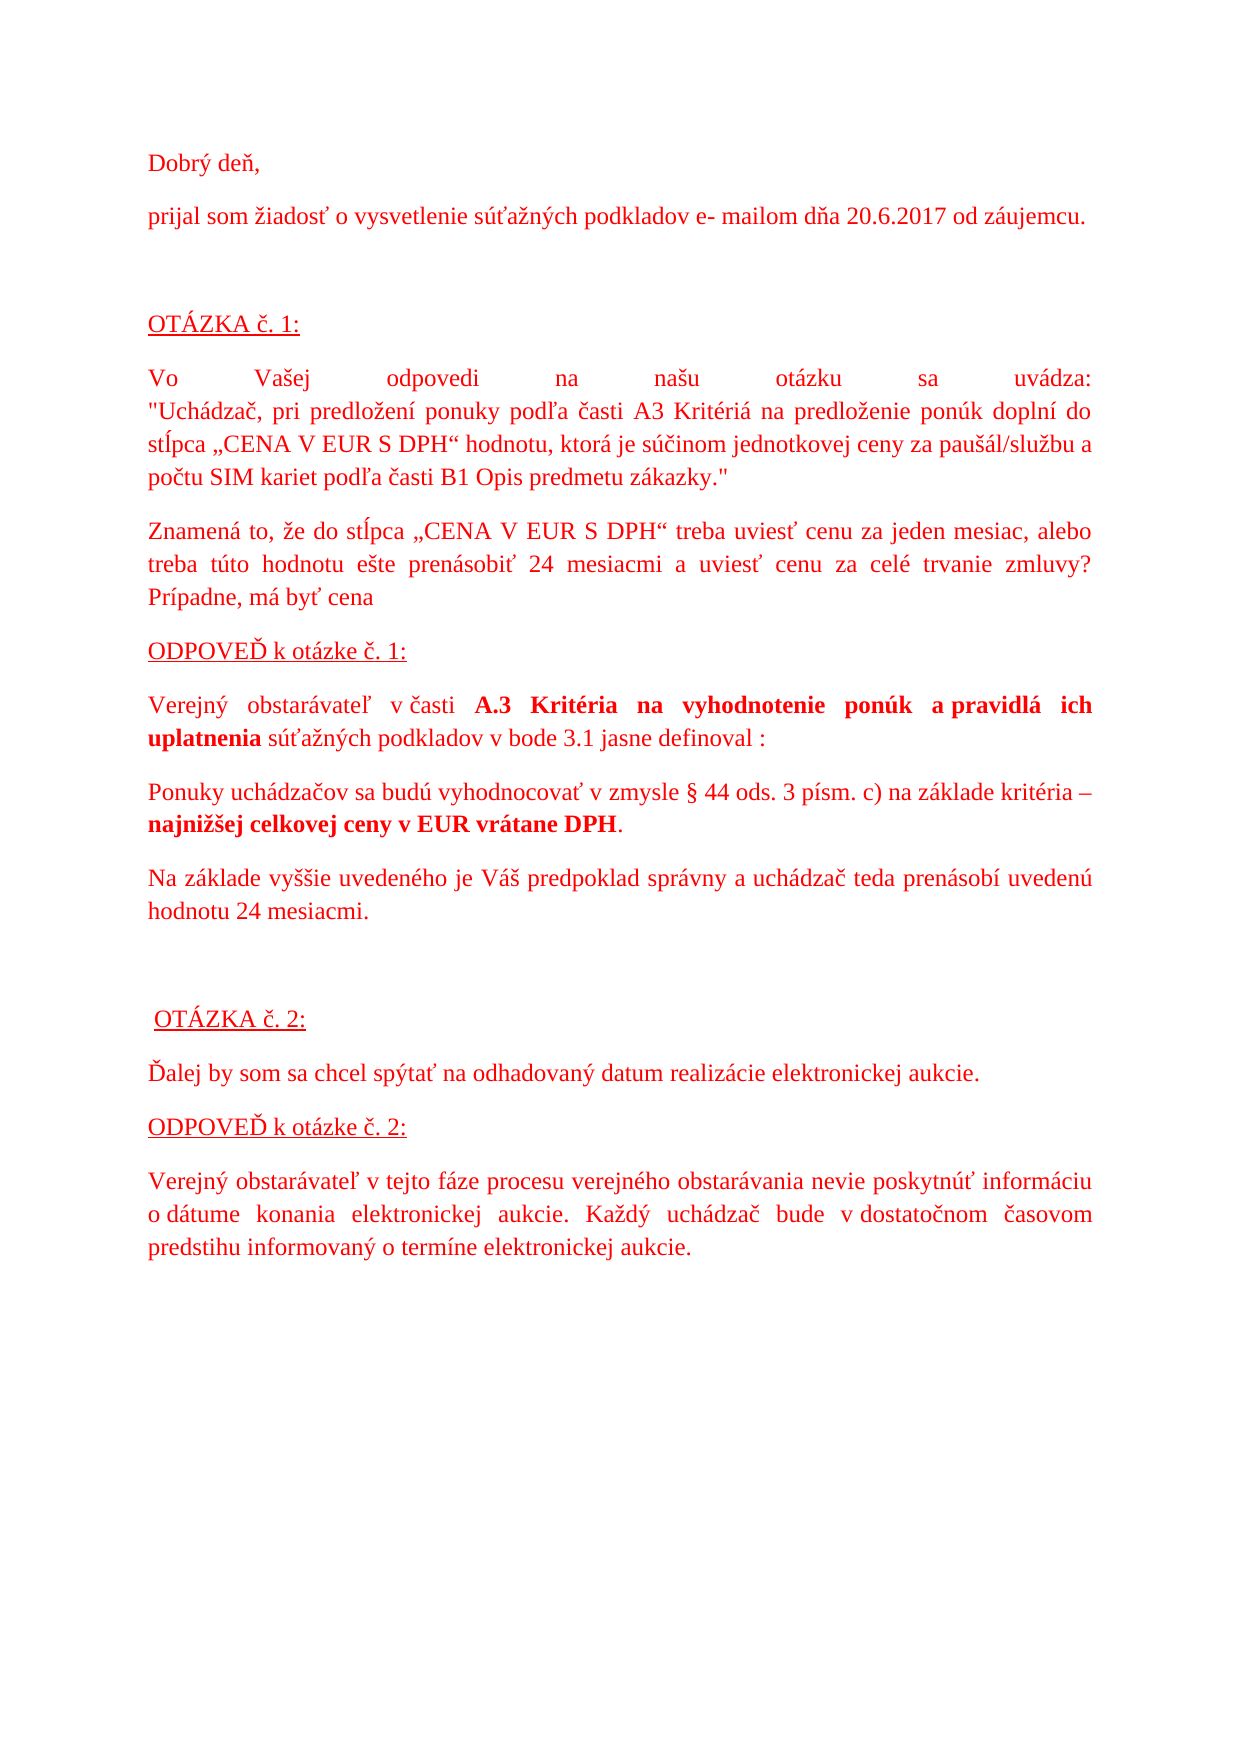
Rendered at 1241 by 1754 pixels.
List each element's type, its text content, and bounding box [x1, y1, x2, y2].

text prijal som žiadosť o vysvetlenie súťažných podkladov e- mailom dňa 20.6.2017 od záujemcu. [148, 201, 1093, 230]
text OTÁZKA č. 1: [148, 309, 1093, 338]
text Verejný obstarávateľ v časti A.3 Kritéria na vyhodnotenie ponúk a pravidlá ich uplatnenia súťažných podkladov v bode 3.1 jasne definoval : [148, 690, 1093, 751]
text Na základe vyššie uvedeného je Váš predpoklad správny a uchádzač teda prenásobí uvedenú hodnotu 24 mesiacmi. [148, 863, 1093, 925]
text Ponuky uchádzačov sa budú vyhodnocovať v zmysle § 44 ods. 3 písm. c) na základe kritéria – najnižšej celkovej ceny v EUR vrátane DPH. [148, 777, 1093, 838]
text Dobrý deň, [148, 148, 1093, 176]
text Ďalej by som sa chcel spýtať na odhadovaný datum realizácie elektronickej aukcie. [148, 1058, 1093, 1087]
text Vo Vašej odpovedi na našu otázku sa uvádza: "Uchádzač, pri predložení ponuky podľa časti A3 Kritériá na predloženie ponúk doplní do stĺpca „CENA V EUR S DPH“ hodnotu, ktorá je súčinom jednotkovej ceny za paušál/službu a počtu SIM kariet podľa časti B1 Opis predmetu zákazky." [148, 363, 1093, 491]
text ODPOVEĎ k otázke č. 1: [148, 636, 1093, 664]
text ODPOVEĎ k otázke č. 2: [148, 1112, 1093, 1141]
text Znamená to, že do stĺpca „CENA V EUR S DPH“ treba uviesť cenu za jeden mesiac, alebo treba túto hodnotu ešte prenásobiť 24 mesiacmi a uviesť cenu za celé trvanie zmluvy? Prípadne, má byť cena [148, 516, 1093, 611]
text OTÁZKA č. 2: [148, 1004, 1093, 1033]
text Verejný obstarávateľ v tejto fáze procesu verejného obstarávania nevie poskytnúť informáciu o dátume konania elektronickej aukcie. Každý uchádzač bude v dostatočnom časovom predstihu informovaný o termíne elektronickej aukcie. [148, 1166, 1093, 1261]
